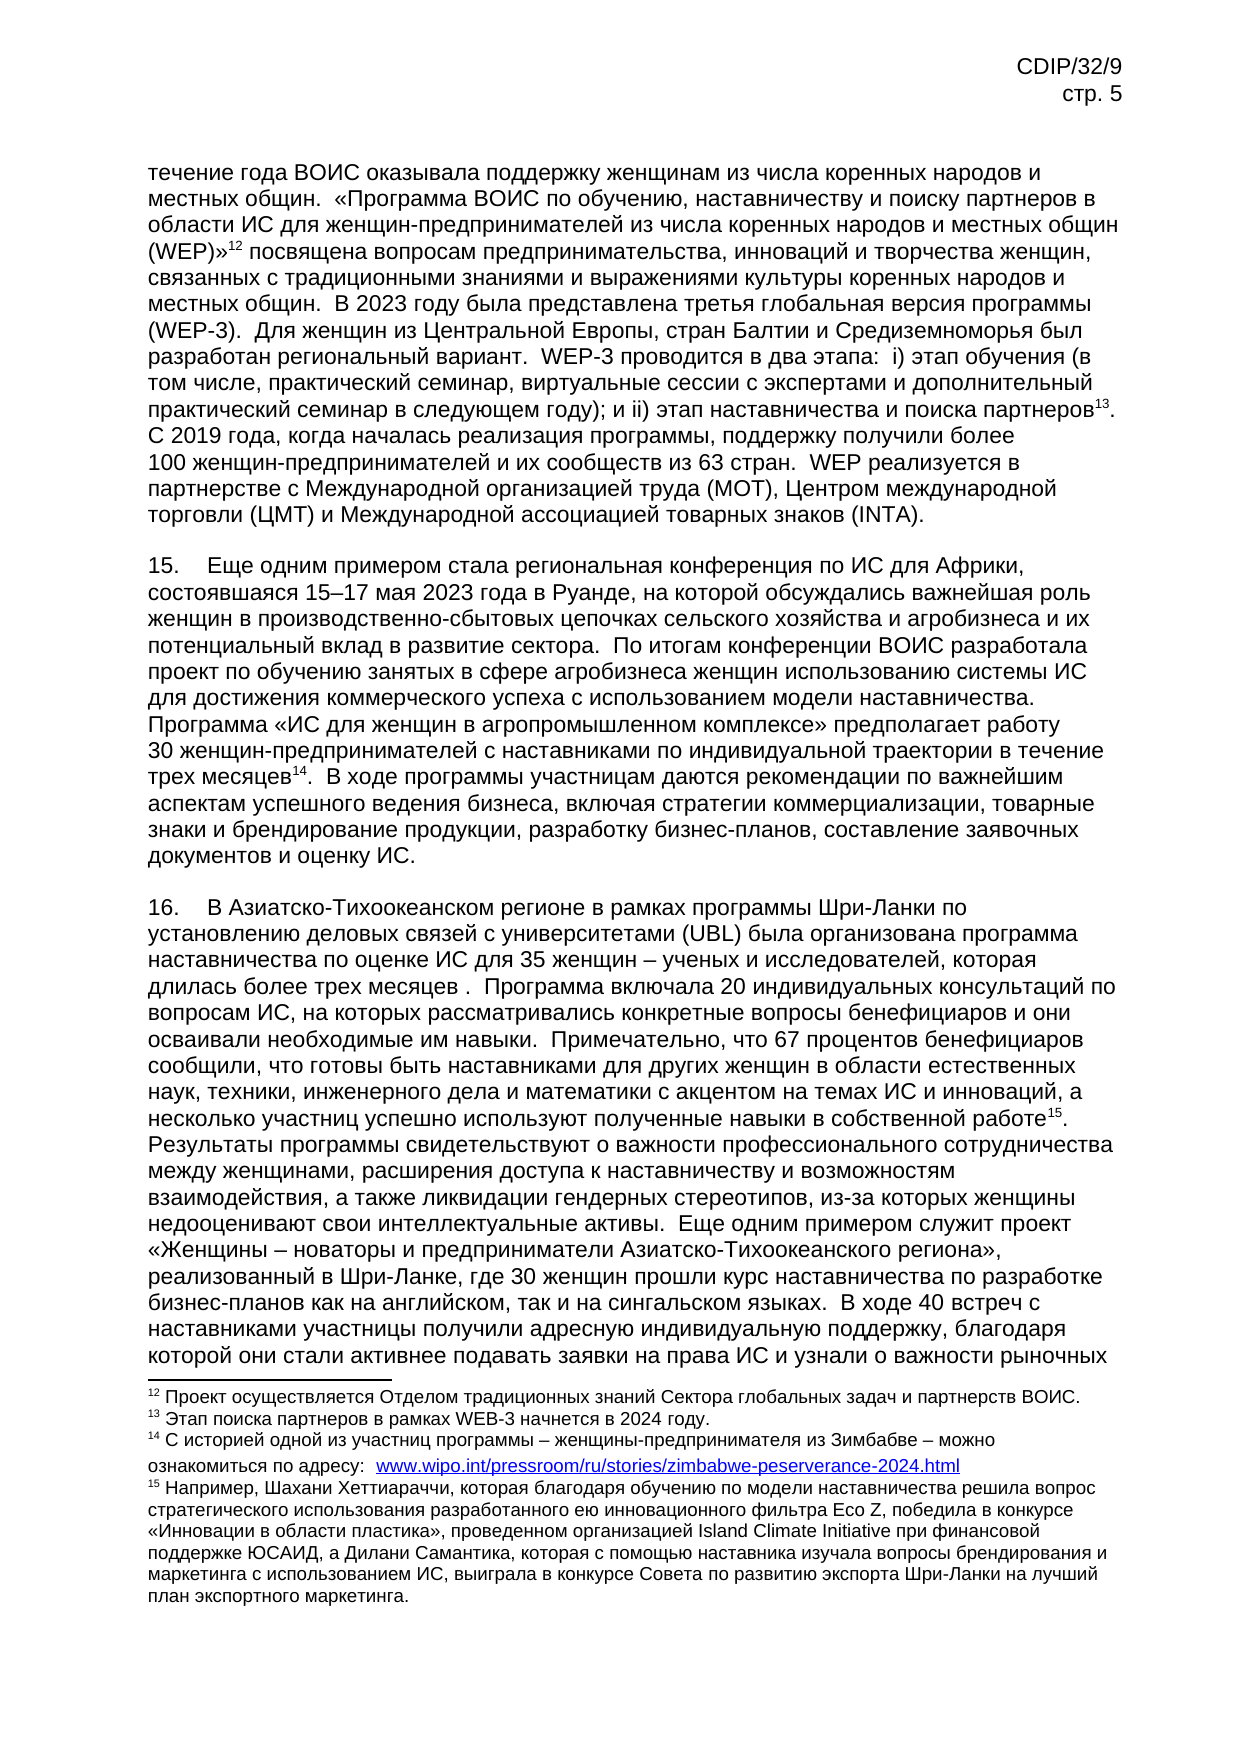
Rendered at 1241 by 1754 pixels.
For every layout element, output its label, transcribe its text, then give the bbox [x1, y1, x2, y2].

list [148, 158, 1122, 527]
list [148, 894, 1122, 1368]
list Еще одним примером стала региональная конференция по ИС для Африки, состоявшаяся 15–17 мая 2023 года в Руанде, на которой обсуждались важнейшая роль женщин в производственно-сбытовых цепочках сельского хозяйства и агробизнеса и их потенциальный вклад в развитие сектора. По итогам конференции ВОИС разработала проект по обучению занятых в сфере агробизнеса женщин использованию системы ИС для достижения коммерческого успеха с использованием модели наставничества. Программа «ИС для женщин в агропромышленном комплексе» предполагает работу 30 женщин-предпринимателей с наставниками по индивидуальной траектории в течение трех месяцев. В ходе программы участницам даются рекомендации по важнейшим аспектам успешного ведения бизнеса, включая стратегии коммерциализации, товарные знаки и брендирование продукции, разработку бизнес-планов, составление заявочных документов и оценку ИС. [148, 552, 1122, 869]
